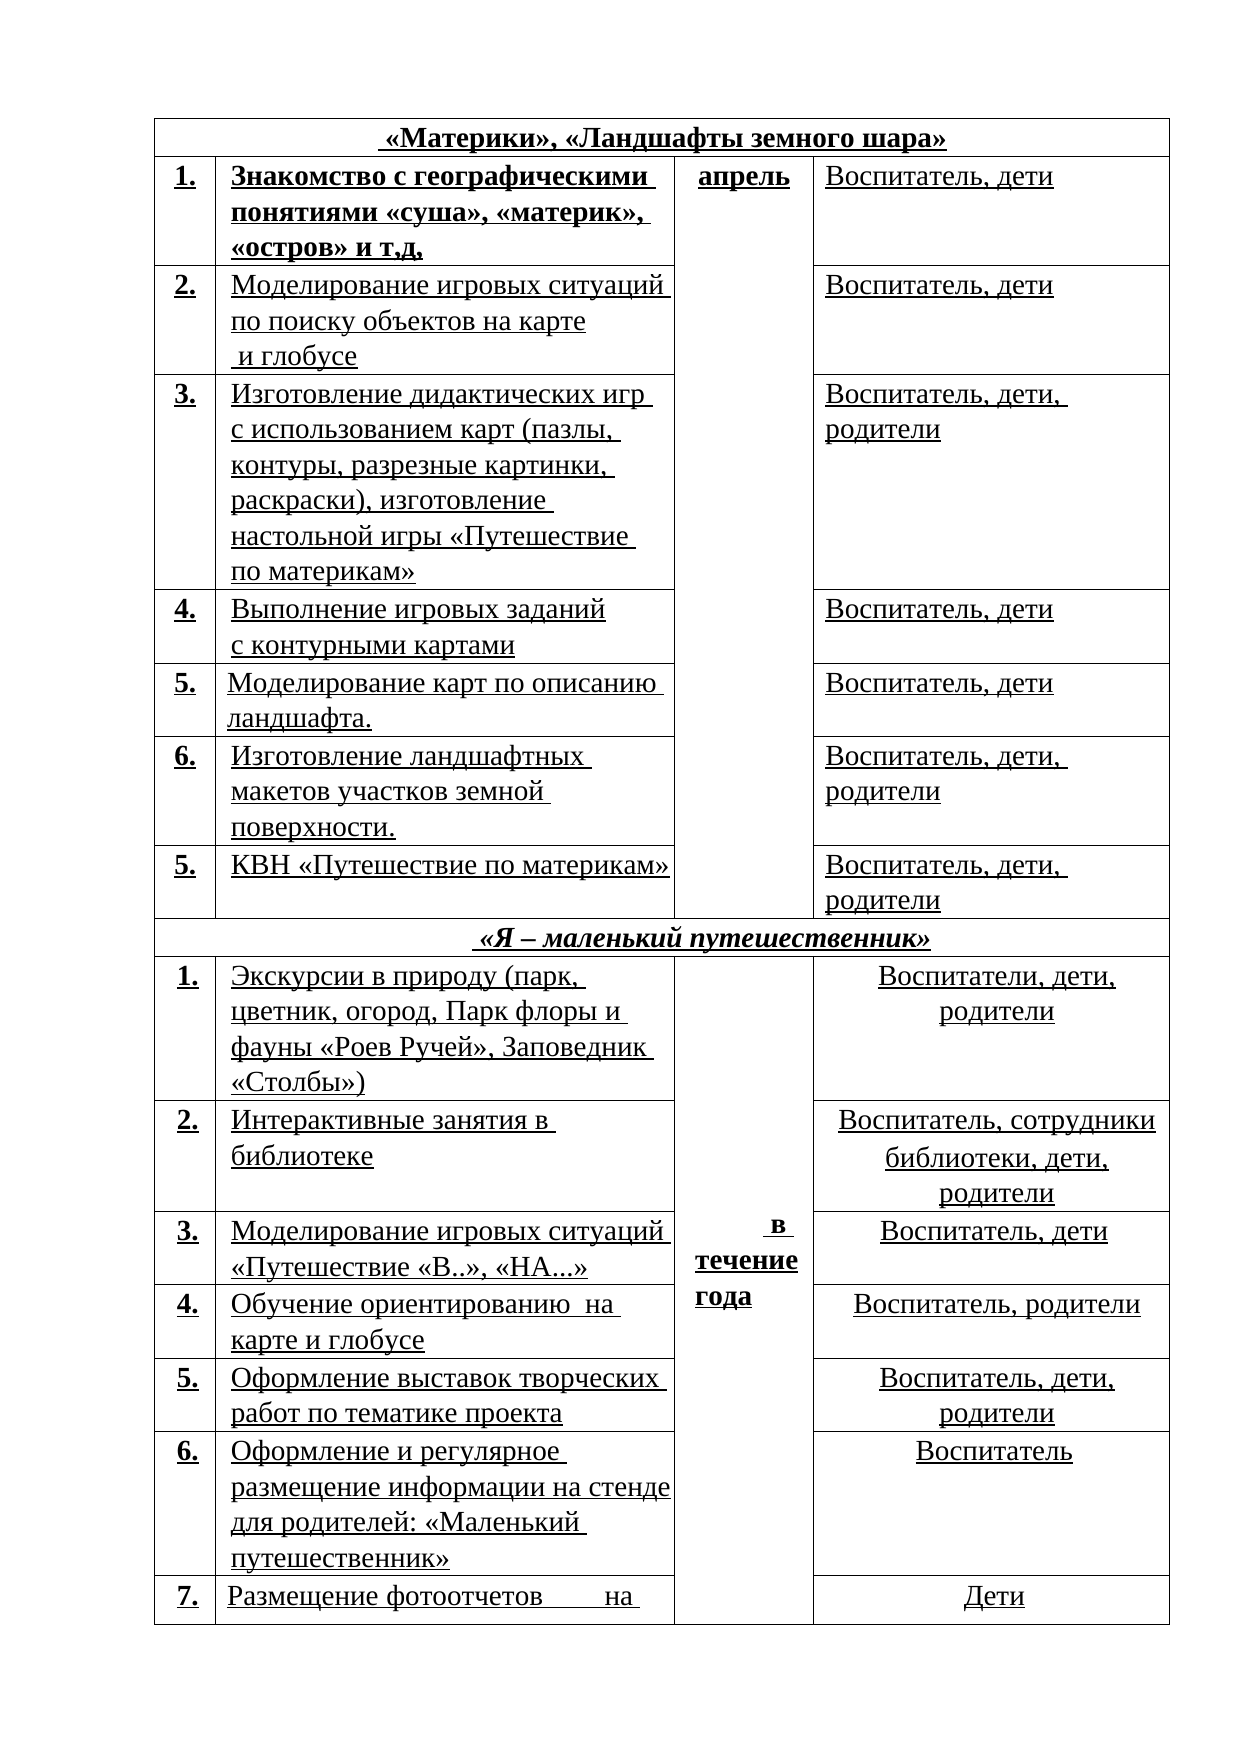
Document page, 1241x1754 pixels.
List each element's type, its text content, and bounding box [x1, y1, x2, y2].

table_cell Оформление и регулярное размещение информации на стенде для родителей: «Маленький путешественник» [216, 1432, 674, 1575]
table_cell 2. [155, 266, 215, 374]
table_cell «Материки», «Ландшафты земного шара» [155, 119, 1169, 156]
table_cell КВН «Путешествие по материкам» [216, 846, 674, 918]
table_cell 5. [155, 1359, 215, 1431]
table_cell Воспитатель, дети [814, 1212, 1169, 1284]
table_cell Дети [814, 1576, 1169, 1624]
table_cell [216, 1576, 674, 1624]
table_cell 4. [155, 1285, 215, 1358]
table_cell Обучение ориентированию на карте и глобусе [216, 1285, 674, 1358]
table_cell 5. [155, 846, 215, 918]
table_cell Воспитатели, дети, родители [814, 957, 1169, 1100]
table_cell в течение года [675, 957, 813, 1624]
table_cell «Я – маленький путешественник» [155, 919, 1169, 956]
table_cell Знакомство с географическими понятиями «суша», «материк», «остров» и т,д, [216, 157, 674, 265]
table_cell Изготовление дидактических игр с использованием карт (пазлы, контуры, разрезные картинки, раскраски), изготовление настольной игры «Путешествие по материкам» [216, 375, 674, 589]
table_cell 1. [155, 157, 215, 265]
table_cell Изготовление ландшафтных макетов участков земной поверхности. [216, 737, 674, 844]
table_cell Оформление выставок творческих работ по тематике проекта [216, 1359, 674, 1431]
table_cell Моделирование игровых ситуаций по поиску объектов на карте и глобусе [216, 266, 674, 374]
table_cell 4. [155, 590, 215, 662]
table_cell Воспитатель [814, 1432, 1169, 1575]
table_cell 5. [155, 664, 215, 736]
table_cell 3. [155, 375, 215, 589]
table_cell Моделирование карт по описанию ландшафта. [216, 664, 674, 736]
table_cell 1. [155, 957, 215, 1100]
table_cell 6. [155, 1432, 215, 1575]
table_cell 3. [155, 1212, 215, 1284]
table_cell Интерактивные занятия в библиотеке [216, 1101, 674, 1211]
table_cell Воспитатель, дети, родители [814, 375, 1169, 589]
table_cell Воспитатель, дети [814, 590, 1169, 662]
table_cell Воспитатель, дети, родители [814, 737, 1169, 844]
table_cell 7. [155, 1576, 215, 1624]
table_cell 2. [155, 1101, 215, 1211]
table_cell 6. [155, 737, 215, 844]
table_cell Воспитатель, дети [814, 157, 1169, 265]
table_cell Выполнение игровых заданий с контурными картами [216, 590, 674, 662]
table_cell Воспитатель, дети, родители [814, 846, 1169, 918]
table_cell Воспитатель, дети [814, 664, 1169, 736]
table_cell Воспитатель, дети [814, 266, 1169, 374]
table_cell Моделирование игровых ситуаций «Путешествие «В..», «НА...» [216, 1212, 674, 1284]
table_cell Экскурсии в природу (парк, цветник, огород, Парк флоры и фауны «Роев Ручей», Заповедник «Столбы») [216, 957, 674, 1100]
table_cell Воспитатель, дети, родители [814, 1359, 1169, 1431]
table_cell апрель [675, 157, 813, 918]
table_cell Воспитатель, сотрудники библиотеки, дети, родители [814, 1101, 1169, 1211]
table_cell Воспитатель, родители [814, 1285, 1169, 1358]
